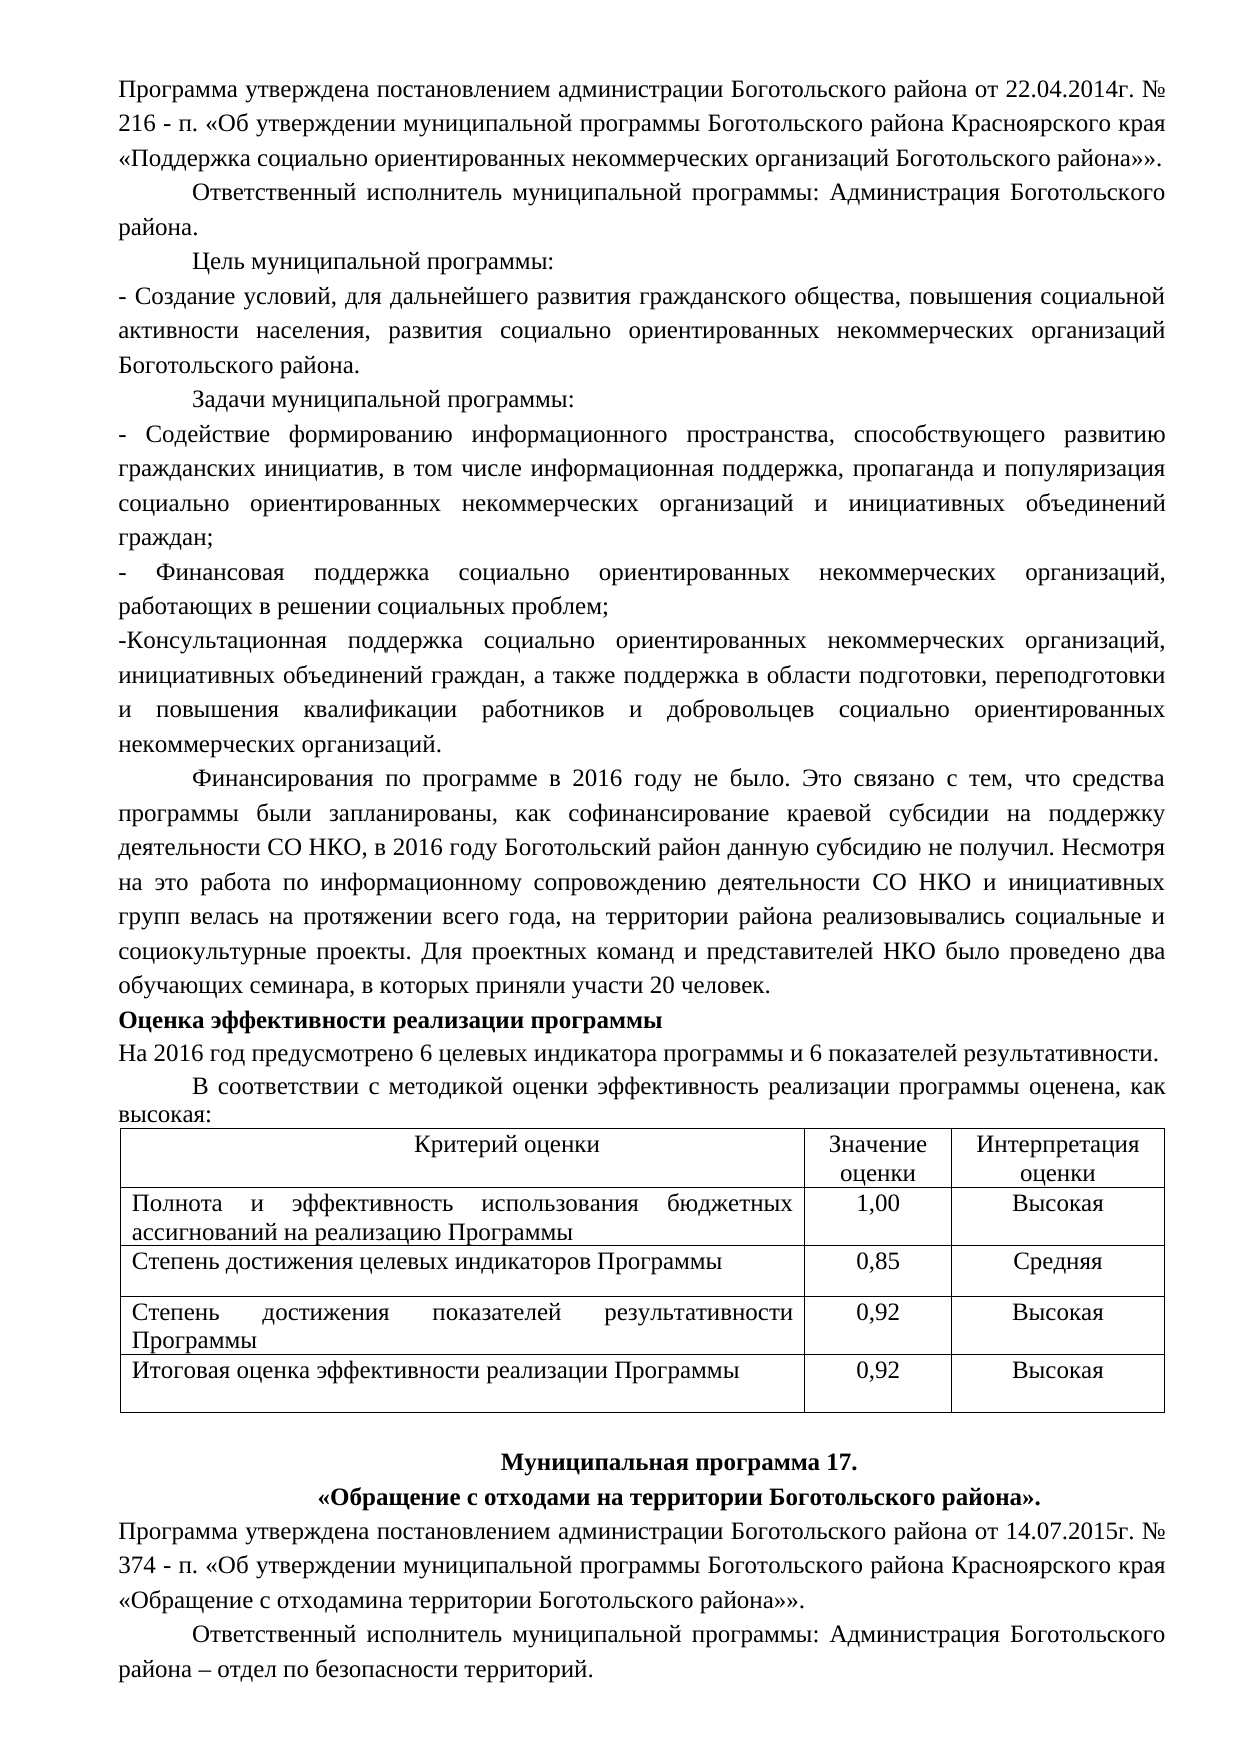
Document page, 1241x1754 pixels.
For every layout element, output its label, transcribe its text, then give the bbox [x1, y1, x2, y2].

text Задачи муниципальной программы: [192, 384, 1167, 413]
table_cell Средняя [952, 1246, 1164, 1296]
table_cell Высокая [952, 1188, 1164, 1245]
text «Обращение с отходами на территории Боготольского района». [118, 1482, 1167, 1510]
list Программа утверждена постановлением администрации Боготольского района от 22.04.2014г. № 216 - п. «Об утверждении муниципальной программы Боготольского района Красноярского края «Поддержка социально ориентированных некоммерческих организаций Боготольского района»». [118, 74, 1167, 172]
table_cell Степень достижения показателей результативности Программы [121, 1297, 804, 1354]
text Ответственный исполнитель муниципальной программы: Администрация Боготольского района. [118, 177, 1167, 241]
table_cell 0,92 [805, 1355, 951, 1412]
table_header Интерпретация оценки [952, 1129, 1164, 1187]
table_cell Итоговая оценка эффективности реализации Программы [121, 1355, 804, 1412]
text Оценка эффективности реализации программы [118, 1005, 1167, 1033]
table_cell Высокая [952, 1297, 1164, 1354]
table_header Критерий оценки [121, 1129, 804, 1187]
table_cell 1,00 [805, 1188, 951, 1245]
table_cell Высокая [952, 1355, 1164, 1412]
text - Создание условий, для дальнейшего развития гражданского общества, повышения социальной активности населения, развития социально ориентированных некоммерческих организаций Боготольского района. [118, 281, 1167, 378]
text Ответственный исполнитель муниципальной программы: Администрация Боготольского района – отдел по безопасности территорий. [118, 1619, 1167, 1683]
list Программа утверждена постановлением администрации Боготольского района от 14.07.2015г. № 374 - п. «Об утверждении муниципальной программы Боготольского района Красноярского края «Обращение с отходамина территории Боготольского района»». [118, 1516, 1167, 1614]
table_cell 0,85 [805, 1246, 951, 1296]
table_cell Степень достижения целевых индикаторов Программы [121, 1246, 804, 1296]
text На 2016 год предусмотрено 6 целевых индикатора программы и 6 показателей результативности. [118, 1038, 1167, 1067]
table_cell Полнота и эффективность использования бюджетных ассигнований на реализацию Программы [121, 1188, 804, 1245]
table_header Значение оценки [805, 1129, 951, 1187]
text В соответствии с методикой оценки эффективность реализации программы оценена, как высокая: [118, 1071, 1167, 1128]
text Цель муниципальной программы: [118, 246, 1167, 275]
text Муниципальная программа 17. [118, 1447, 1167, 1476]
text - Финансовая поддержка социально ориентированных некоммерческих организаций, работающих в решении социальных проблем; [118, 557, 1167, 620]
text -Консультационная поддержка социально ориентированных некоммерческих организаций, инициативных объединений граждан, а также поддержка в области подготовки, переподготовки и повышения квалификации работников и добровольцев социально ориентированных некоммерческих организаций. [118, 626, 1167, 758]
table_cell 0,92 [805, 1297, 951, 1354]
text - Содействие формированию информационного пространства, способствующего развитию гражданских инициатив, в том числе информационная поддержка, пропаганда и популяризация социально ориентированных некоммерческих организаций и инициативных объединений граждан; [118, 419, 1167, 551]
text Финансирования по программе в 2016 году не было. Это связано с тем, что средства программы были запланированы, как софинансирование краевой субсидии на поддержку деятельности СО НКО, в 2016 году Боготольский район данную субсидию не получил. Несмотря на это работа по информационному сопровождению деятельности СО НКО и инициативных групп велась на протяжении всего года, на территории района реализовывались социальные и социокультурные проекты. Для проектных команд и представителей НКО было проведено два обучающих семинара, в которых приняли участи 20 человек. [118, 763, 1167, 999]
